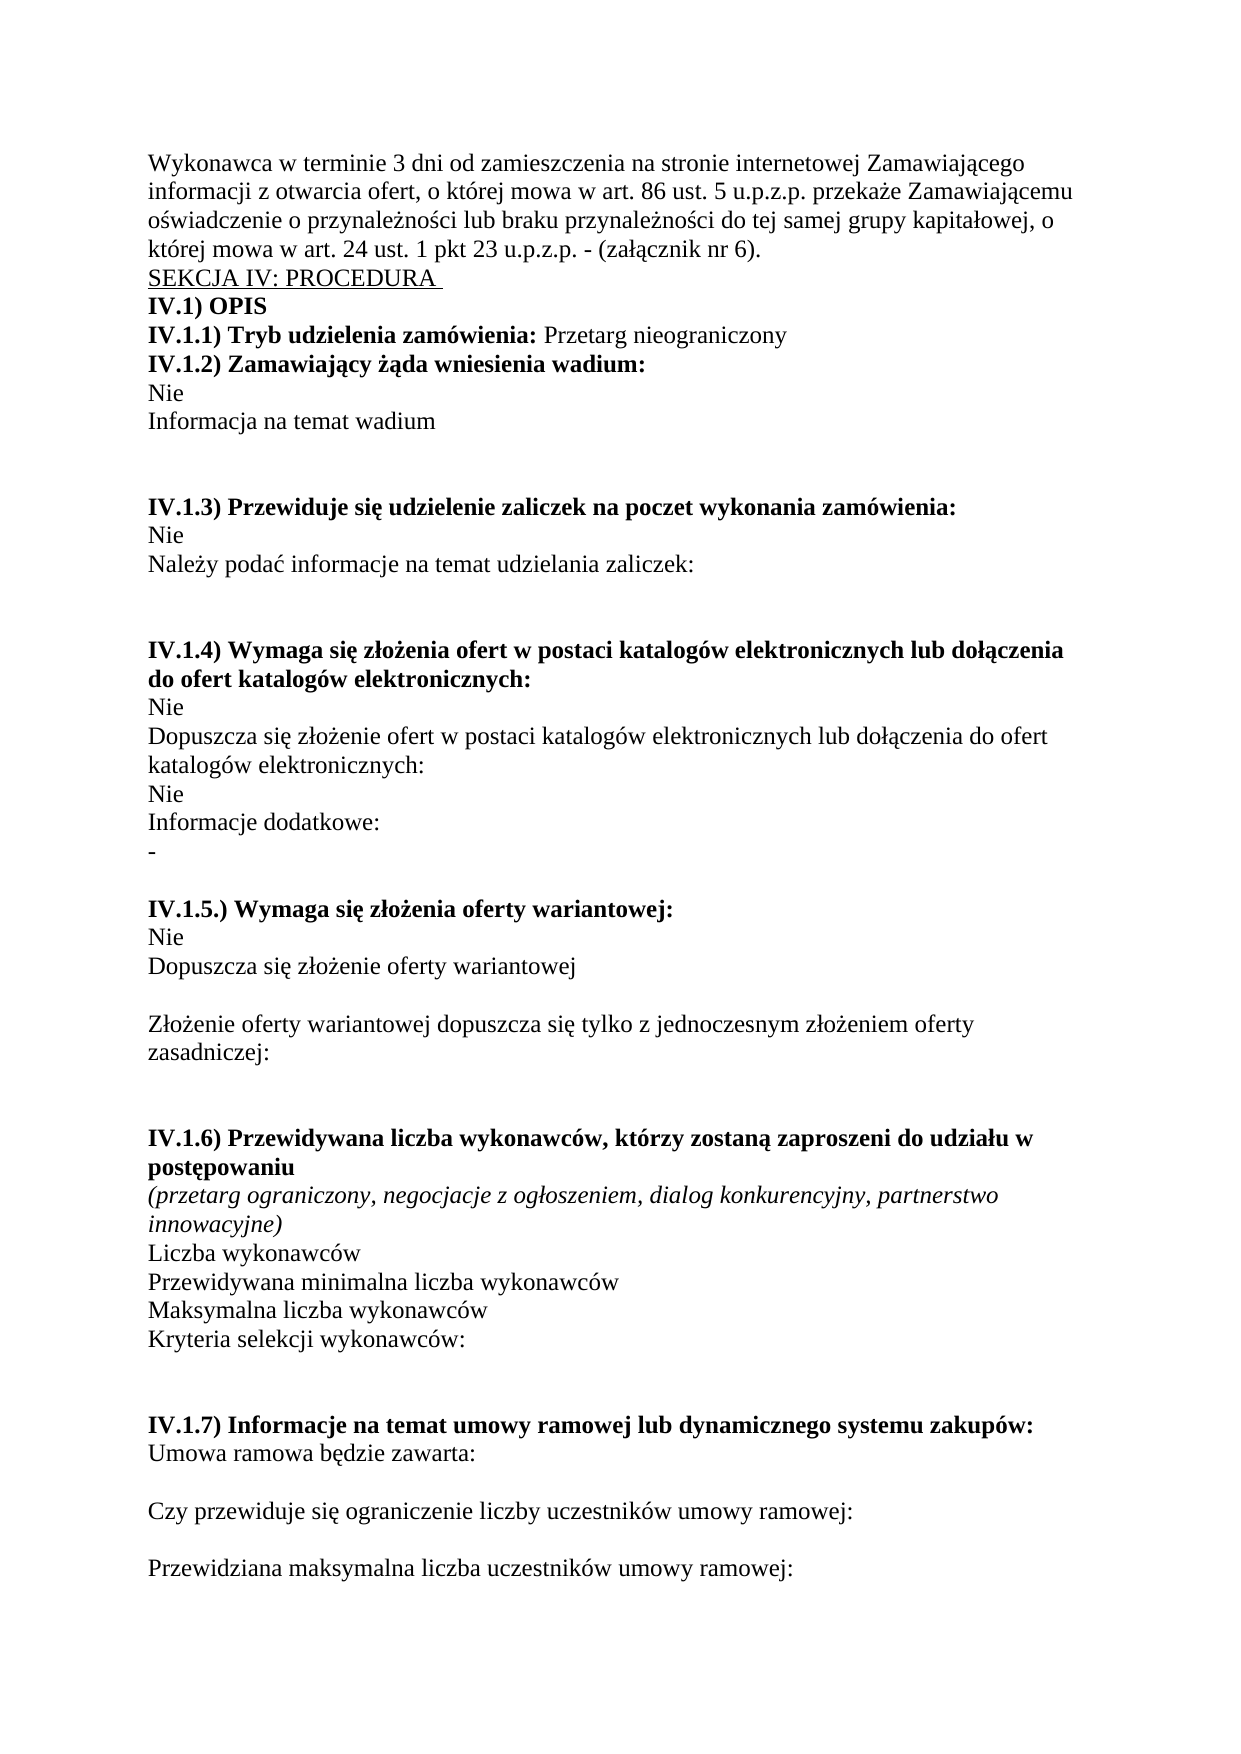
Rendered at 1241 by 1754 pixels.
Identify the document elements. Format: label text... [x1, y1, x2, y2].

text IV.1.7) Informacje na temat umowy ramowej lub dynamicznego systemu zakupów: [148, 1381, 1093, 1438]
text Nie Należy podać informacje na temat udzielania zaliczek: [148, 521, 1093, 606]
text IV.1.5.) Wymaga się złożenia oferty wariantowej: [148, 865, 1093, 922]
text IV.1.6) Przewidywana liczba wykonawców, którzy zostaną zaproszeni do udziału w postępowaniu (przetarg ograniczony, negocjacje z ogłoszeniem, dialog konkurencyjny, partnerstwo innowacyjne) [148, 1094, 1093, 1238]
text Liczba wykonawców Przewidywana minimalna liczba wykonawców Maksymalna liczba wykonawców Kryteria selekcji wykonawców: [148, 1238, 1093, 1381]
text Nie Informacja na temat wadium [148, 378, 1093, 463]
text Nie Dopuszcza się złożenie oferty wariantowej Złożenie oferty wariantowej dopuszcza się tylko z jednoczesnym złożeniem oferty zasadniczej: [148, 922, 1093, 1094]
text IV.1) OPIS IV.1.1) Tryb udzielenia zamówienia: Przetarg nieograniczony IV.1.2) Zamawiający żąda wniesienia wadium: [148, 291, 1093, 378]
text IV.1.4) Wymaga się złożenia ofert w postaci katalogów elektronicznych lub dołączenia do ofert katalogów elektronicznych: [148, 606, 1093, 692]
text SEKCJA IV: PROCEDURA [148, 263, 1093, 291]
text Wykonawca w terminie 3 dni od zamieszczenia na stronie internetowej Zamawiającego informacji z otwarcia ofert, o której mowa w art. 86 ust. 5 u.p.z.p. przekaże Zamawiającemu oświadczenie o przynależności lub braku przynależności do tej samej grupy kapitałowej, o której mowa w art. 24 ust. 1 pkt 23 u.p.z.p. - (załącznik nr 6). [148, 148, 1093, 263]
text Nie Dopuszcza się złożenie ofert w postaci katalogów elektronicznych lub dołączenia do ofert katalogów elektronicznych: Nie Informacje dodatkowe: - [148, 692, 1093, 865]
text IV.1.3) Przewiduje się udzielenie zaliczek na poczet wykonania zamówienia: [148, 463, 1093, 521]
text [148, 1438, 1093, 1582]
